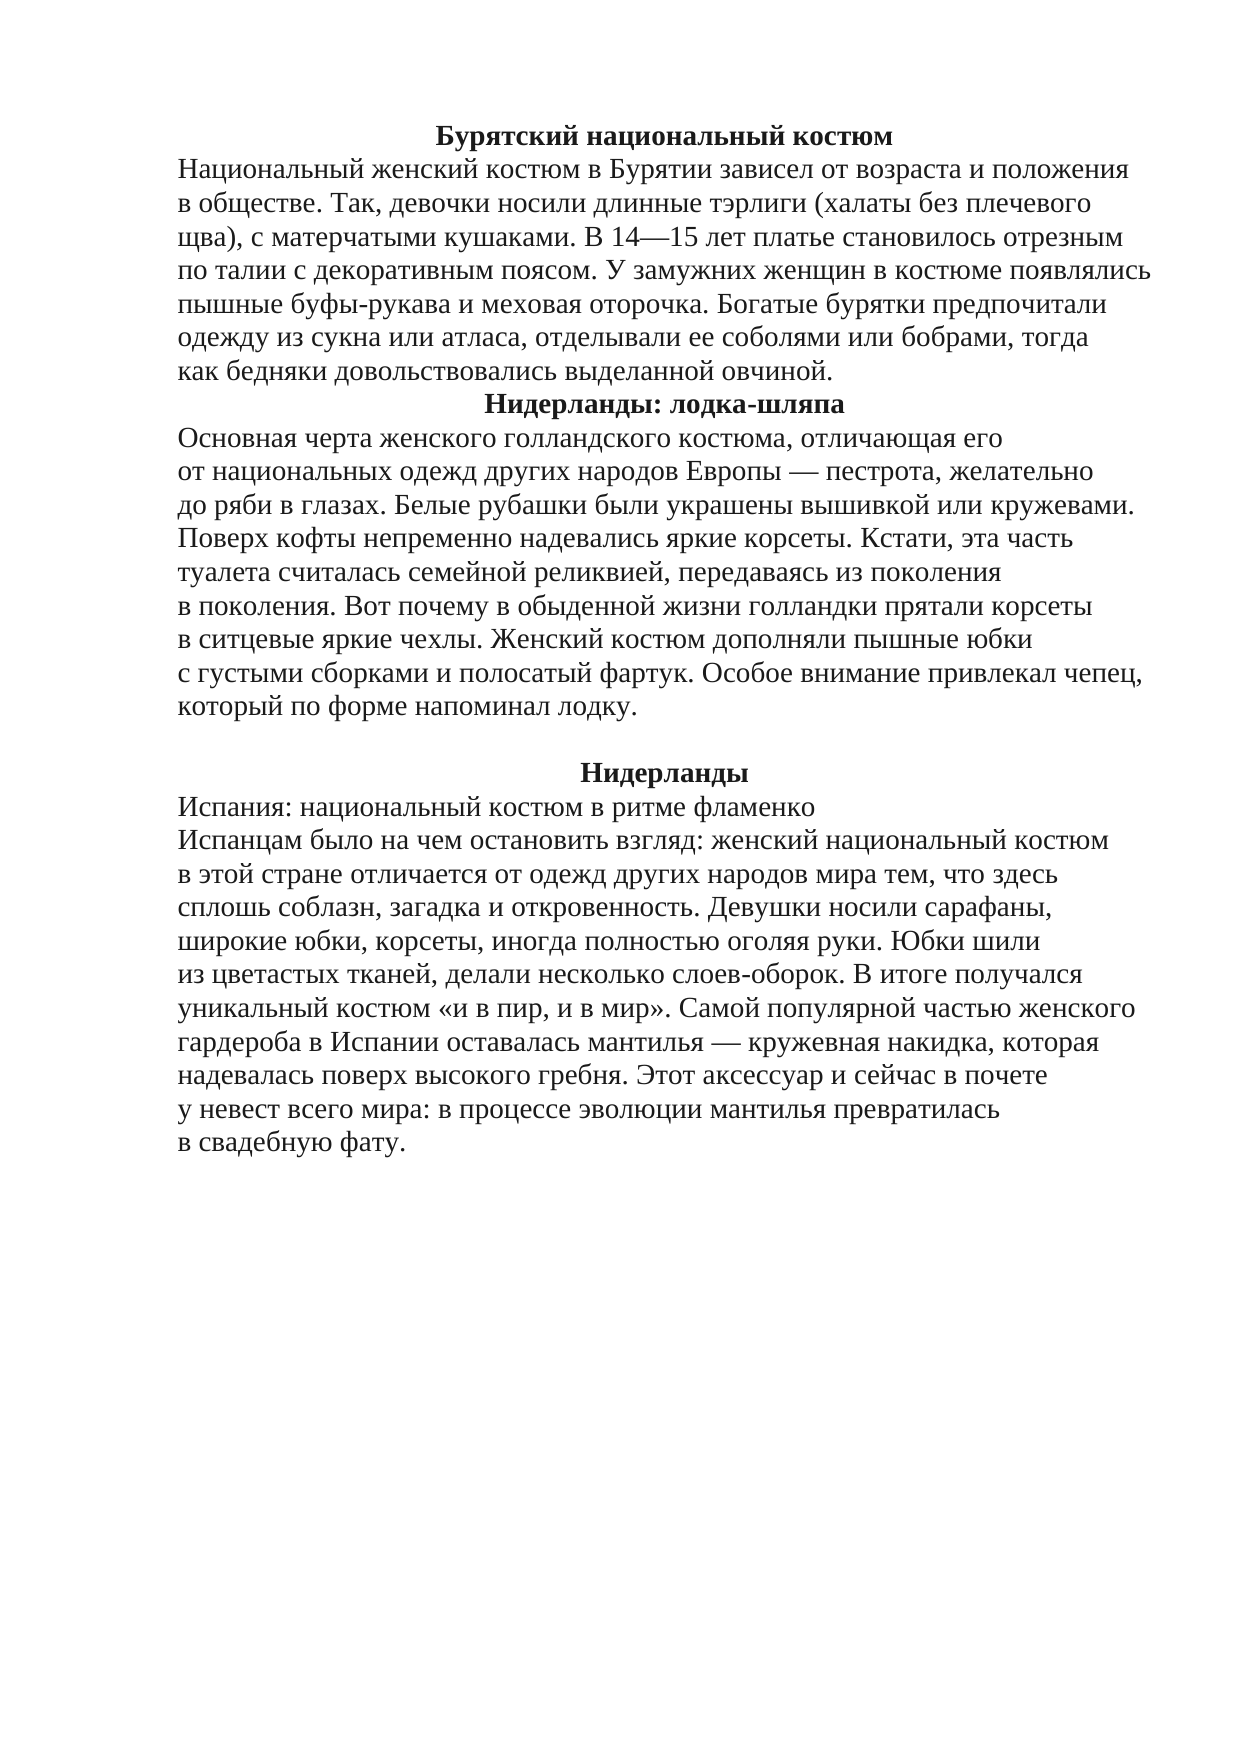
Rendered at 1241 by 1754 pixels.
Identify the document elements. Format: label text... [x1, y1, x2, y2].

text Национальный женский костюм в Бурятии зависел от возраста и положения в обществе. Так, девочки носили длинные тэрлиги (халаты без плечевого щва), с матерчатыми кушаками. В 14—15 лет платье становилось отрезным по талии с декоративным поясом. У замужних женщин в костюме появлялись пышные буфы-рукава и меховая оторочка. Богатые бурятки предпочитали одежду из сукна или атласа, отделывали ее соболями или бобрами, тогда как бедняки довольствовались выделанной овчиной. [177, 152, 1152, 386]
text Испанцам было на чем остановить взгляд: женский национальный костюм в этой стране отличается от одежд других народов мира тем, что здесь сплошь соблазн, загадка и откровенность. Девушки носили сарафаны, широкие юбки, корсеты, иногда полностью оголяя руки. Юбки шили из цветастых тканей, делали несколько слоев-оборок. В итоге получался уникальный костюм «и в пир, и в мир». Самой популярной частью женского гардероба в Испании оставалась мантилья — кружевная накидка, которая надевалась поверх высокого гребня. Этот аксессуар и сейчас в почете у невест всего мира: в процессе эволюции мантилья превратилась в свадебную фату. [177, 822, 1152, 1158]
text Нидерланды: лодка-шляпа [177, 386, 1152, 420]
text Нидерланды [177, 755, 1152, 789]
text Испания: национальный костюм в ритме фламенко [177, 789, 1152, 822]
text Бурятский национальный костюм [177, 118, 1152, 152]
text Основная черта женского голландского костюма, отличающая его от национальных одежд других народов Европы — пестрота, желательно до ряби в глазах. Белые рубашки были украшены вышивкой или кружевами. Поверх кофты непременно надевались яркие корсеты. Кстати, эта часть туалета считалась семейной реликвией, передаваясь из поколения в поколения. Вот почему в обыденной жизни голландки прятали корсеты в ситцевые яркие чехлы. Женский костюм дополняли пышные юбки с густыми сборками и полосатый фартук. Особое внимание привлекал чепец, который по форме напоминал лодку. [177, 420, 1152, 722]
